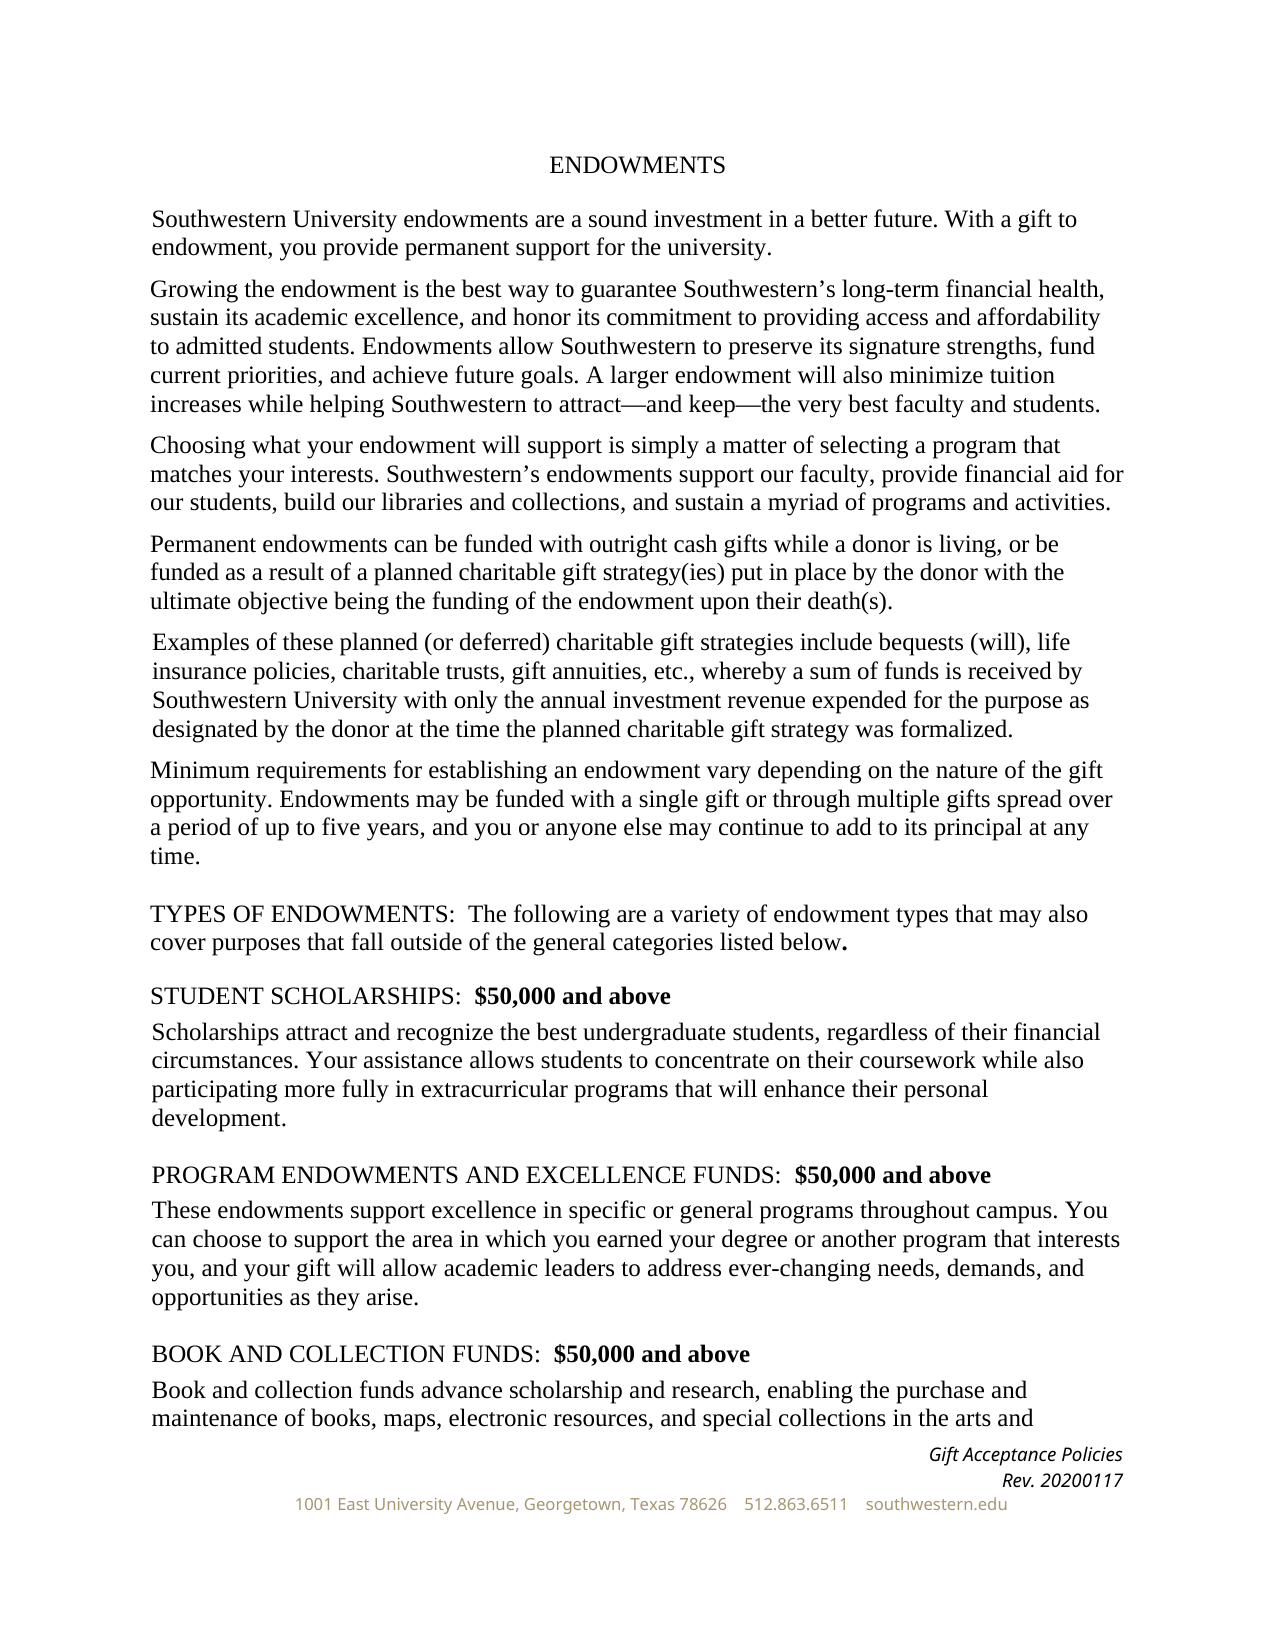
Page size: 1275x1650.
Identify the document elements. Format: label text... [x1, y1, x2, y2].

subtitle PROGRAM ENDOWMENTS AND EXCELLENCE FUNDS: $50,000 and above [151, 1160, 1125, 1189]
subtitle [151, 1375, 1125, 1432]
subtitle BOOK AND COLLECTION FUNDS: $50,000 and above [151, 1339, 1125, 1368]
text TYPES OF ENDOWMENTS: The following are a variety of endowment types that may also cover purposes that fall outside of the general categories listed below. [150, 899, 1125, 956]
subtitle Permanent endowments can be funded with outright cash gifts while a donor is living, or be funded as a result of a planned charitable gift strategy(ies) put in place by the donor with the ultimate objective being the funding of the endowment upon their death(s). [150, 529, 1125, 615]
subtitle Scholarships attract and recognize the best undergraduate students, regardless of their financial circumstances. Your assistance allows students to concentrate on their coursework while also participating more fully in extracurricular programs that will enhance their personal development. [151, 1017, 1125, 1132]
subtitle STUDENT SCHOLARSHIPS: $50,000 and above [150, 981, 1125, 1010]
text ENDOWMENTS [150, 150, 1125, 179]
subtitle Choosing what your endowment will support is simply a matter of selecting a program that matches your interests. Southwestern’s endowments support our faculty, provide financial aid for our students, build our libraries and collections, and sustain a myriad of programs and activities. [150, 430, 1125, 516]
subtitle These endowments support excellence in specific or general programs throughout campus. You can choose to support the area in which you earned your degree or another program that interests you, and your gift will allow academic leaders to address ever-changing needs, demands, and opportunities as they arise. [151, 1196, 1125, 1311]
subtitle Growing the endowment is the best way to guarantee Southwestern’s long-term financial health, sustain its academic excellence, and honor its commitment to providing access and affordability to admitted students. Endowments allow Southwestern to preserve its signature strengths, fund current priorities, and achieve future goals. A larger endowment will also minimize tuition increases while helping Southwestern to attract—and keep—the very best faculty and students. [150, 274, 1125, 417]
subtitle Southwestern University endowments are a sound investment in a better future. With a gift to endowment, you provide permanent support for the university. [151, 204, 1125, 261]
subtitle Minimum requirements for establishing an endowment vary depending on the nature of the gift opportunity. Endowments may be funded with a single gift or through multiple gifts spread over a period of up to five years, and you or anyone else may continue to add to its principal at any time. [150, 755, 1125, 870]
subtitle Examples of these planned (or deferred) charitable gift strategies include bequests (will), life insurance policies, charitable trusts, gift annuities, etc., whereby a sum of funds is received by Southwestern University with only the annual investment revenue expended for the purpose as designated by the donor at the time the planned charitable gift strategy was formalized. [152, 627, 1125, 742]
